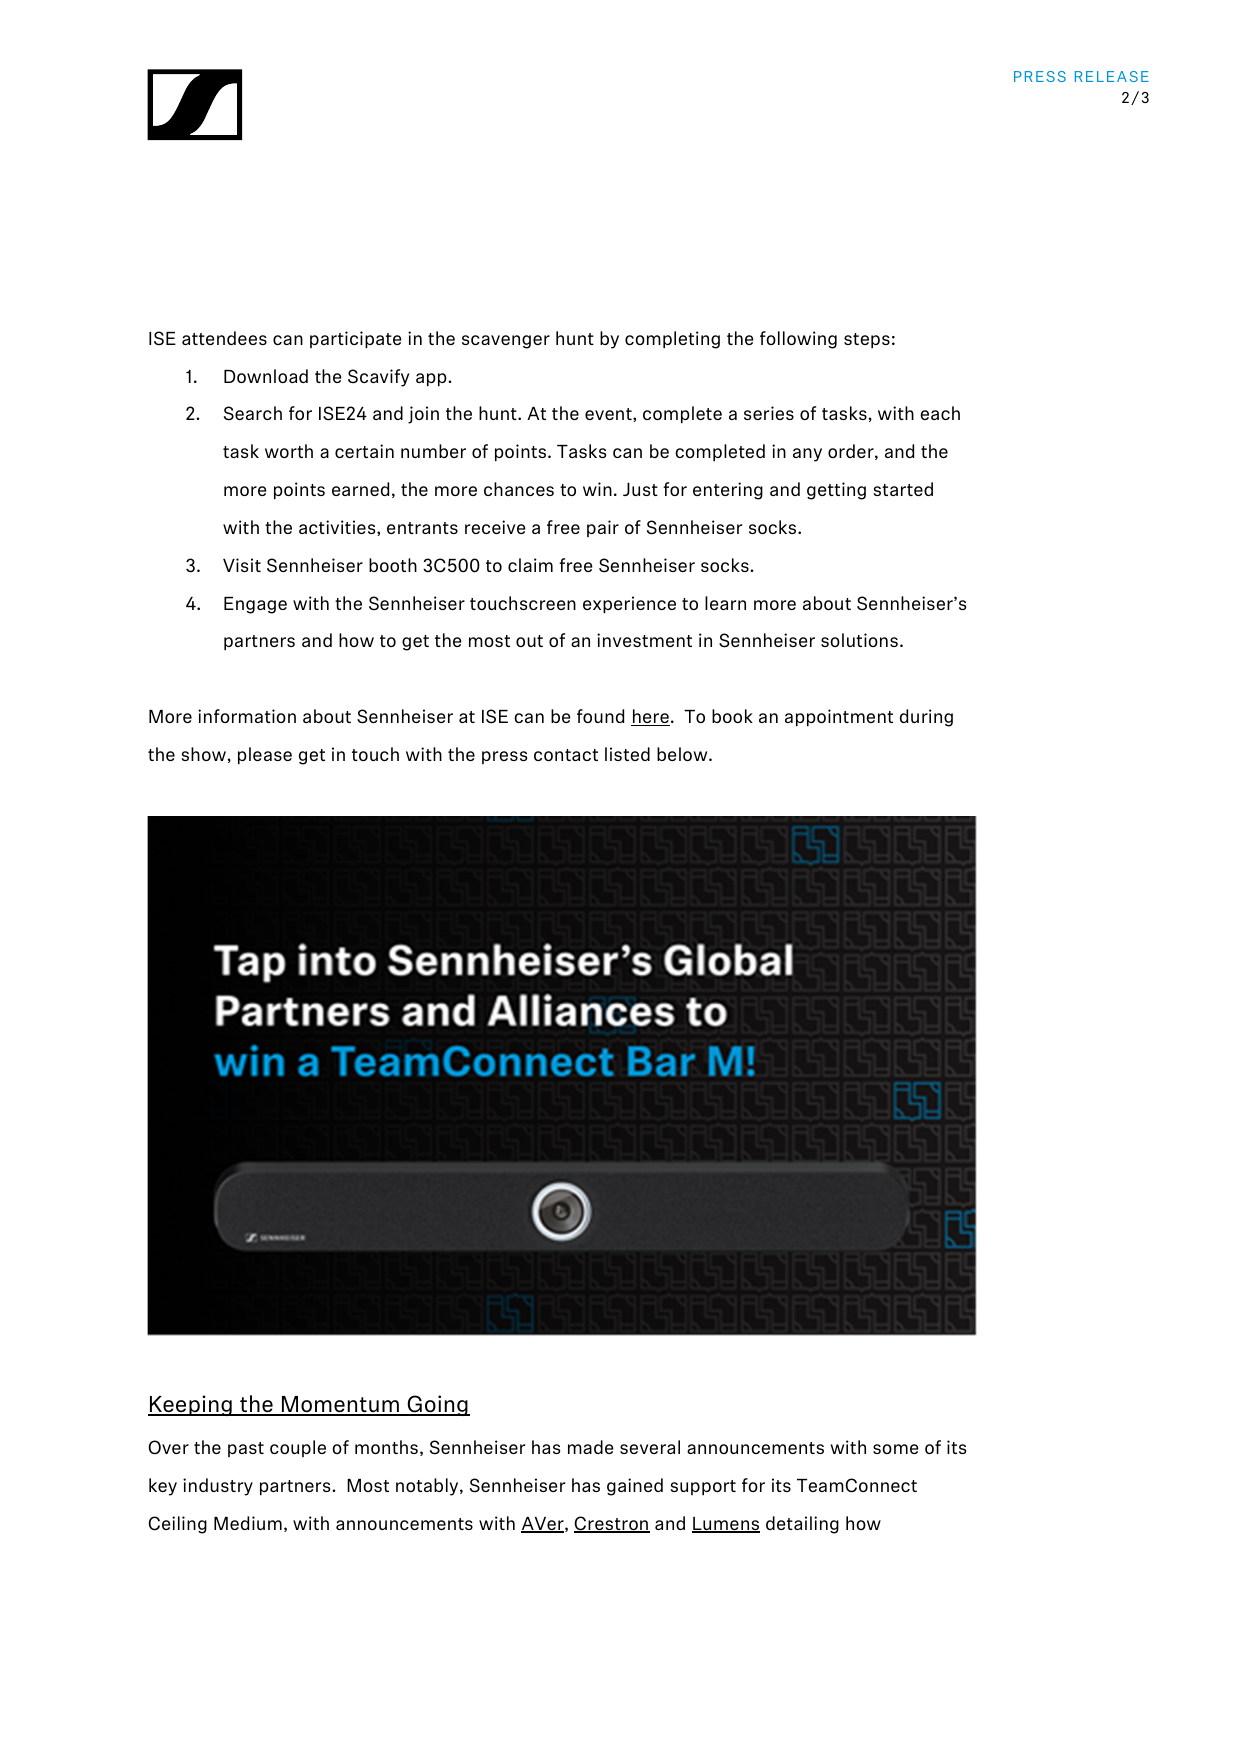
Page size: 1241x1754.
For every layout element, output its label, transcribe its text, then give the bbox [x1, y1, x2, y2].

list Search for ISE24 and join the hunt. At the event, complete a series of tasks, with each task worth a certain number of points. Tasks can be completed in any order, and the more points earned, the more chances to win. Just for entering and getting started with the activities, entrants receive a free pair of Sennheiser socks. [185, 400, 968, 539]
list Engage with the Sennheiser touchscreen experience to learn more about Sennheiser’s partners and how to get the most out of an investment in Sennheiser solutions. [185, 589, 968, 652]
list Visit Sennheiser booth 3C500 to claim free Sennheiser socks. [185, 552, 968, 577]
text Keeping the Momentum Going [148, 1387, 968, 1418]
picture [147, 816, 978, 1337]
list Download the Scavify app. [185, 362, 968, 388]
text More information about Sennheiser at ISE can be found here. To book an appointment during the show, please get in touch with the press contact listed below. [148, 703, 968, 766]
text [148, 1434, 968, 1534]
text ISE attendees can participate in the scavenger hunt by completing the following steps: [148, 325, 968, 350]
